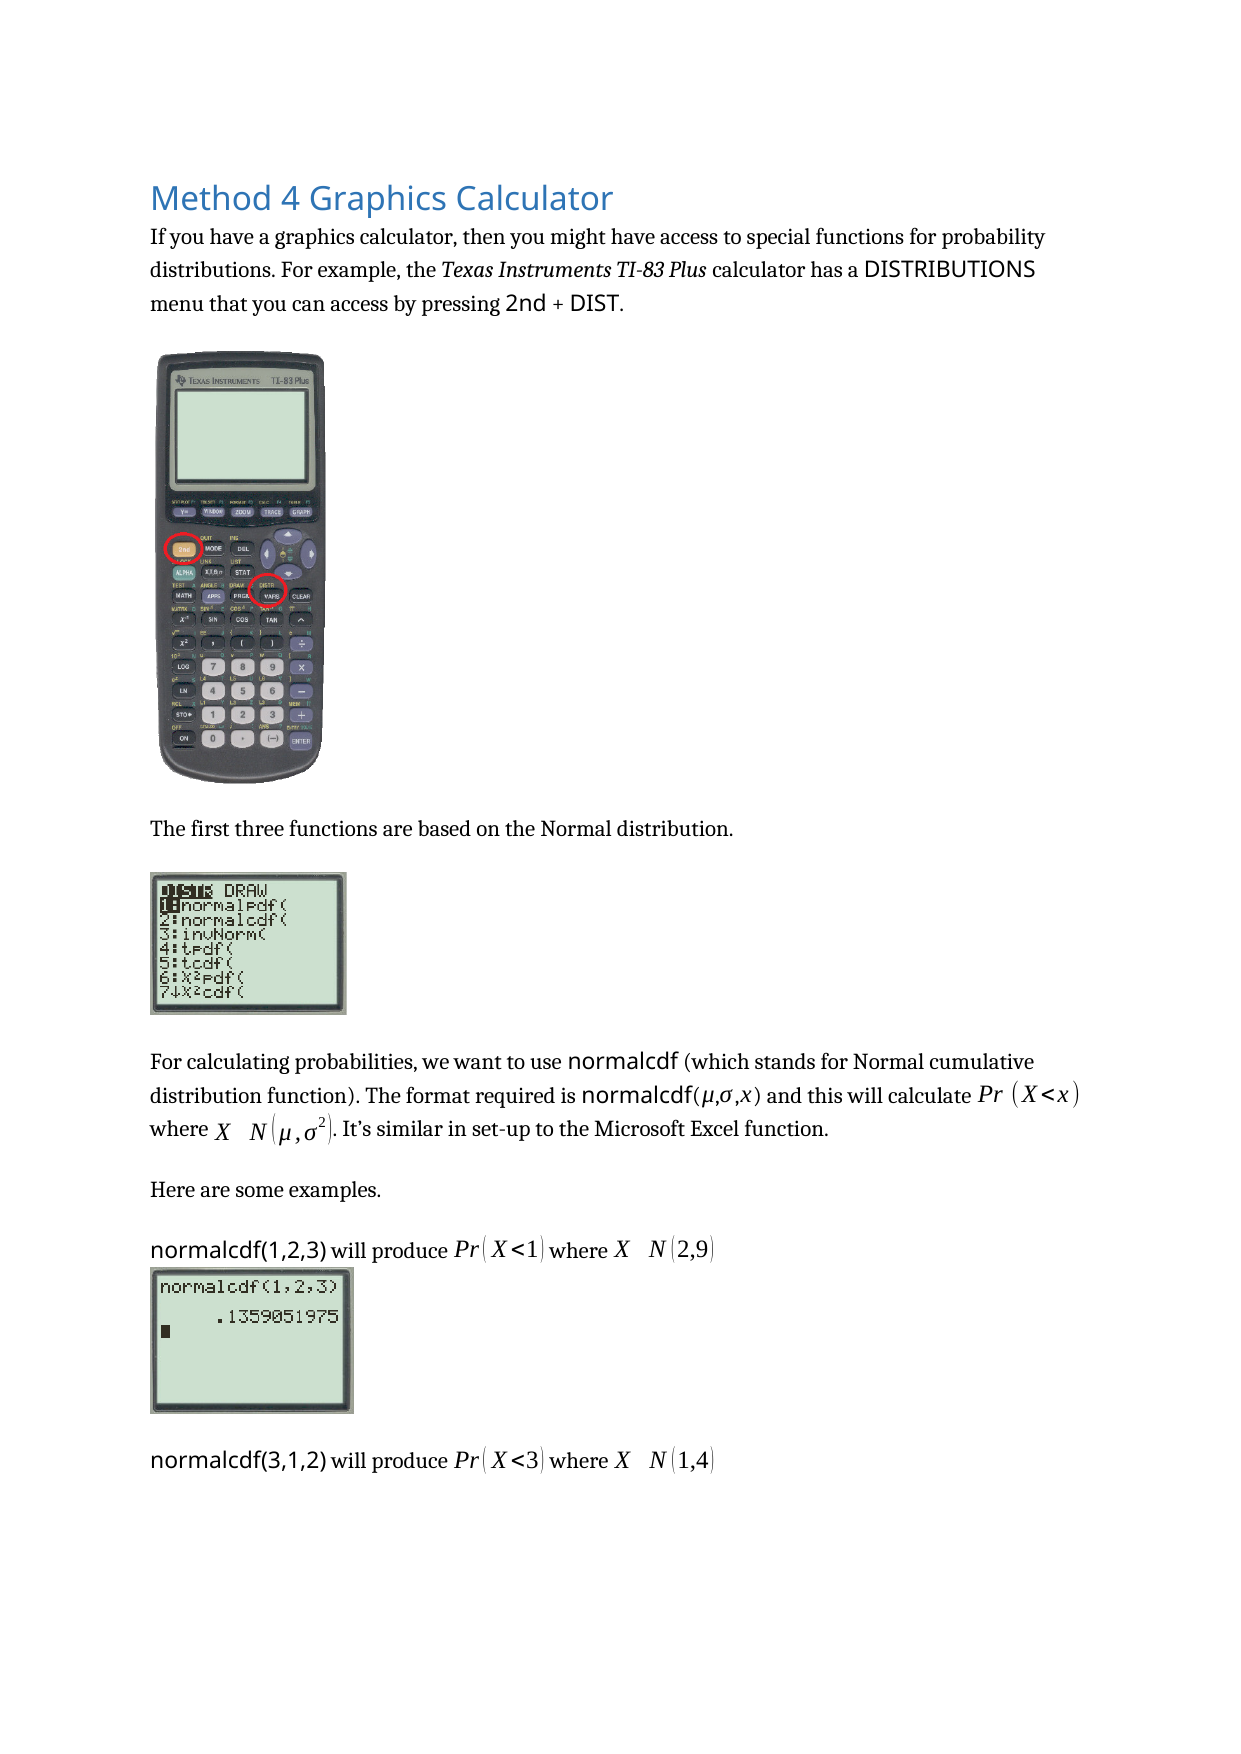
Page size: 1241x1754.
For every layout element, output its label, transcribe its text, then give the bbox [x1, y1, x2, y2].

text The first three functions are based on the Normal distribution. [150, 815, 1090, 842]
picture [150, 872, 347, 1015]
text normalcdf(3,1,2) will produce where [150, 1444, 1090, 1476]
text If you have a graphics calculator, then you might have access to special functions for probability distributions. For example, the Texas Instruments TI-83 Plus calculator has a DISTRIBUTIONS menu that you can access by pressing 2nd + DIST. [150, 224, 1090, 318]
subtitle Method 4 Graphics Calculator [150, 175, 1090, 220]
text For calculating probabilities, we want to use normalcdf (which stands for Normal cumulative distribution function). The format required is normalcdf(,,) and this will calculate where . It’s similar in set-up to the Microsoft Excel function. [150, 1045, 1090, 1146]
picture [150, 1267, 354, 1414]
picture [150, 348, 329, 785]
text normalcdf(1,2,3) will produce where [150, 1234, 1090, 1265]
text Here are some examples. [150, 1177, 1090, 1203]
